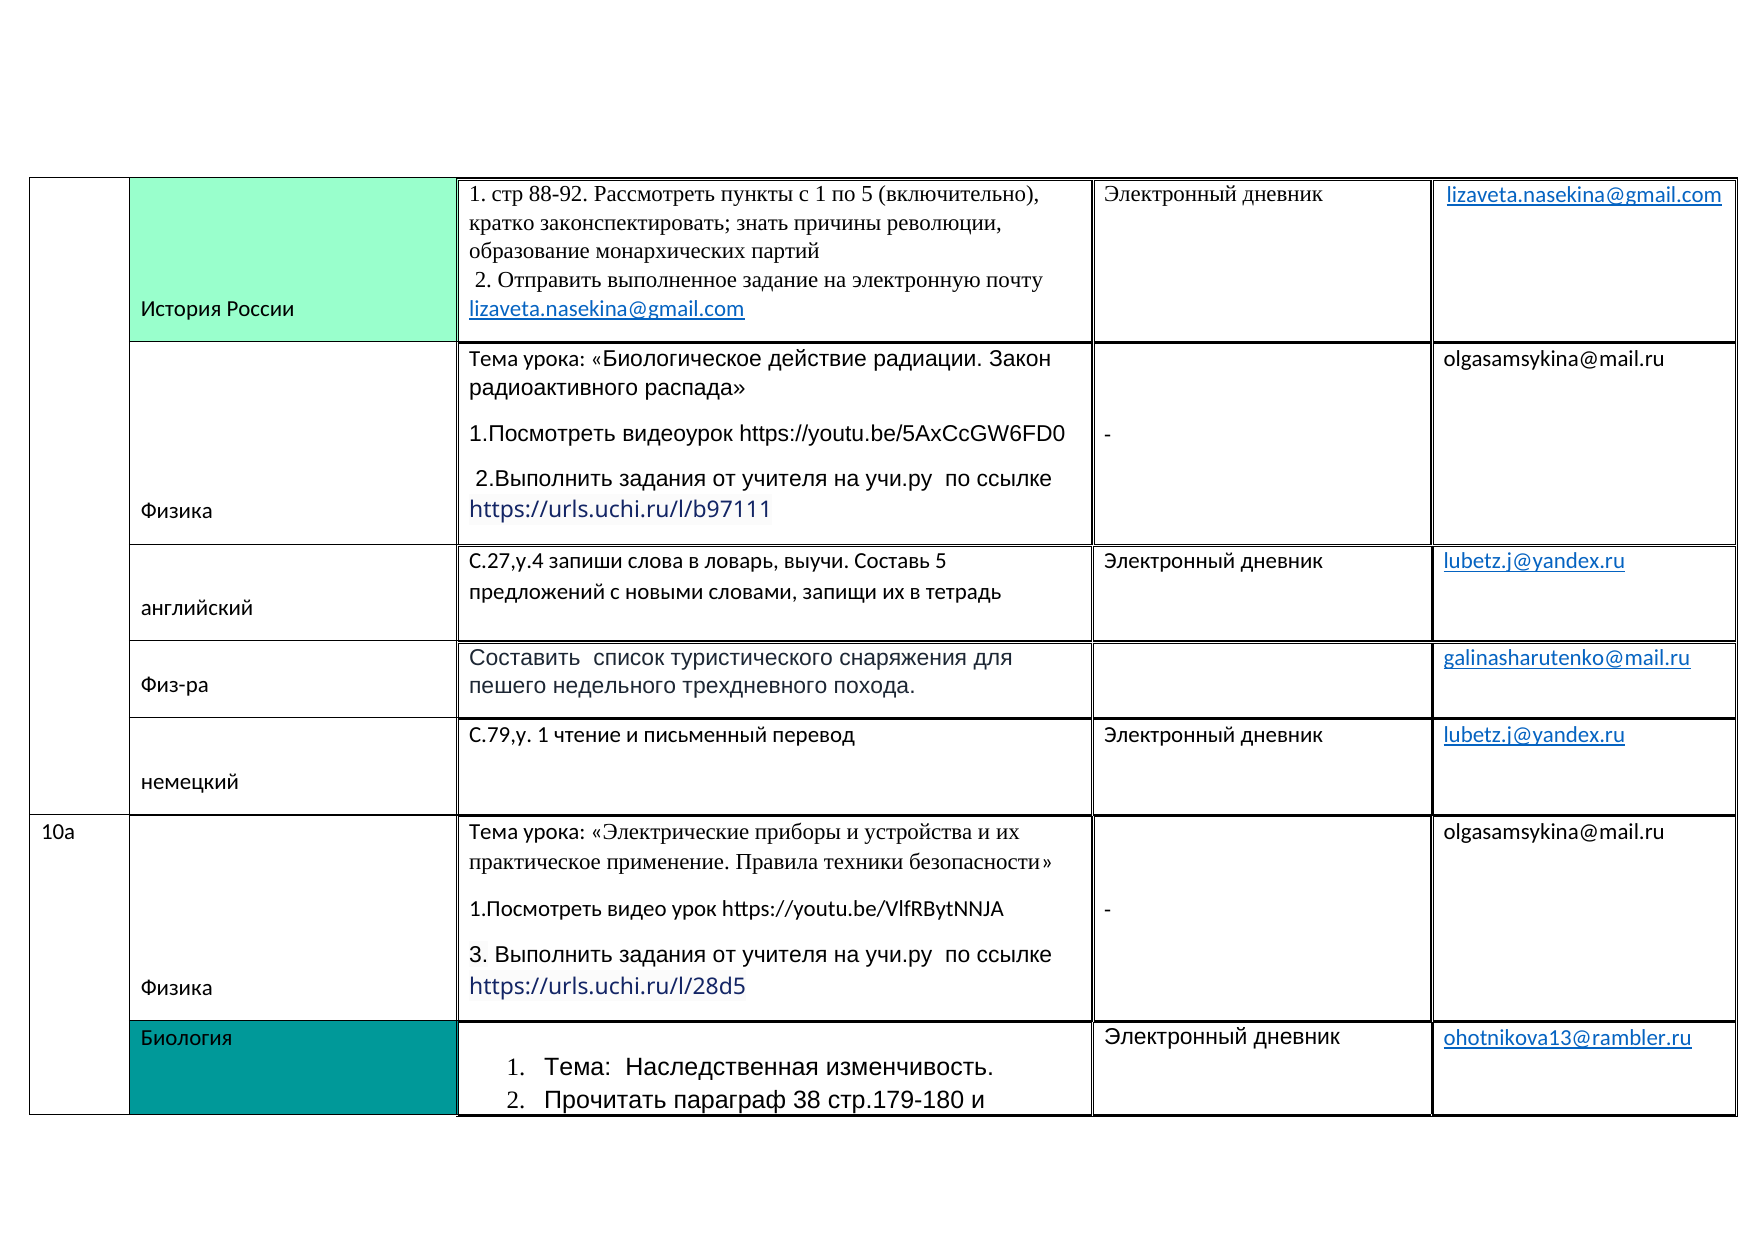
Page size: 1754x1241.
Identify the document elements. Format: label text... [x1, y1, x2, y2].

table_cell С.79,у. 1 чтение и письменный перевод [459, 720, 1091, 814]
table_cell lubetz.j@yandex.ru [1434, 720, 1735, 814]
table_cell olgasamsykina@mail.ru [1434, 344, 1735, 543]
table_cell [1094, 644, 1431, 717]
table_cell История России [130, 178, 456, 341]
table_cell Электронный дневник [1095, 181, 1430, 341]
table_cell Электронный дневник [1094, 720, 1431, 814]
table_cell Тема урока: «Электрические приборы и устройства и их практическое применение. Правила техники безопасности» 1.Посмотреть видео урок https://youtu.be/VlfRBytNNJA 3. Выполнить задания от учителя на учи.ру по ссылке https://urls.uchi.ru/l/28d5 [459, 817, 1091, 1020]
table_cell - [1095, 344, 1430, 543]
table_cell lizaveta.nasekina@gmail.com [1434, 181, 1735, 341]
table_cell Физика [130, 342, 456, 543]
table_cell lubetz.j@yandex.ru [1434, 547, 1735, 640]
table_cell Физика [130, 816, 456, 1020]
table_cell Электронный дневник [1094, 547, 1431, 640]
table_cell Физ-ра [130, 641, 456, 717]
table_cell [459, 1023, 1091, 1114]
table_cell - [1095, 817, 1430, 1020]
table_cell Биология [130, 1021, 456, 1114]
table_cell английский [130, 545, 456, 640]
table_cell galinasharutenko@mail.ru [1434, 644, 1735, 717]
table_cell Тема урока: «Биологическое действие радиации. Закон радиоактивного распада» 1.Посмотреть видеоурок https://youtu.be/5AxCcGW6FD0 2.Выполнить задания от учителя на учи.ру по ссылке https://urls.uchi.ru/l/b97111 [459, 344, 1091, 543]
table_cell 10а [30, 815, 129, 1114]
table_cell 1. стр 88-92. Рассмотреть пункты с 1 по 5 (включительно), кратко законспектировать; знать причины революции, образование монархических партий 2. Отправить выполненное задание на электронную почту lizaveta.nasekina@gmail.com [459, 181, 1091, 341]
table_cell немецкий [130, 718, 456, 814]
table_cell olgasamsykina@mail.ru [1434, 817, 1735, 1020]
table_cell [1434, 1023, 1735, 1114]
table_cell Составить список туристического снаряжения для пешего недельного трехдневного похода. [459, 644, 1091, 717]
table_cell С.27,у.4 запиши слова в ловарь, выучи. Составь 5 предложений с новыми словами, запищи их в тетрадь [459, 547, 1091, 640]
table_cell Электронный дневник [1094, 1023, 1431, 1114]
